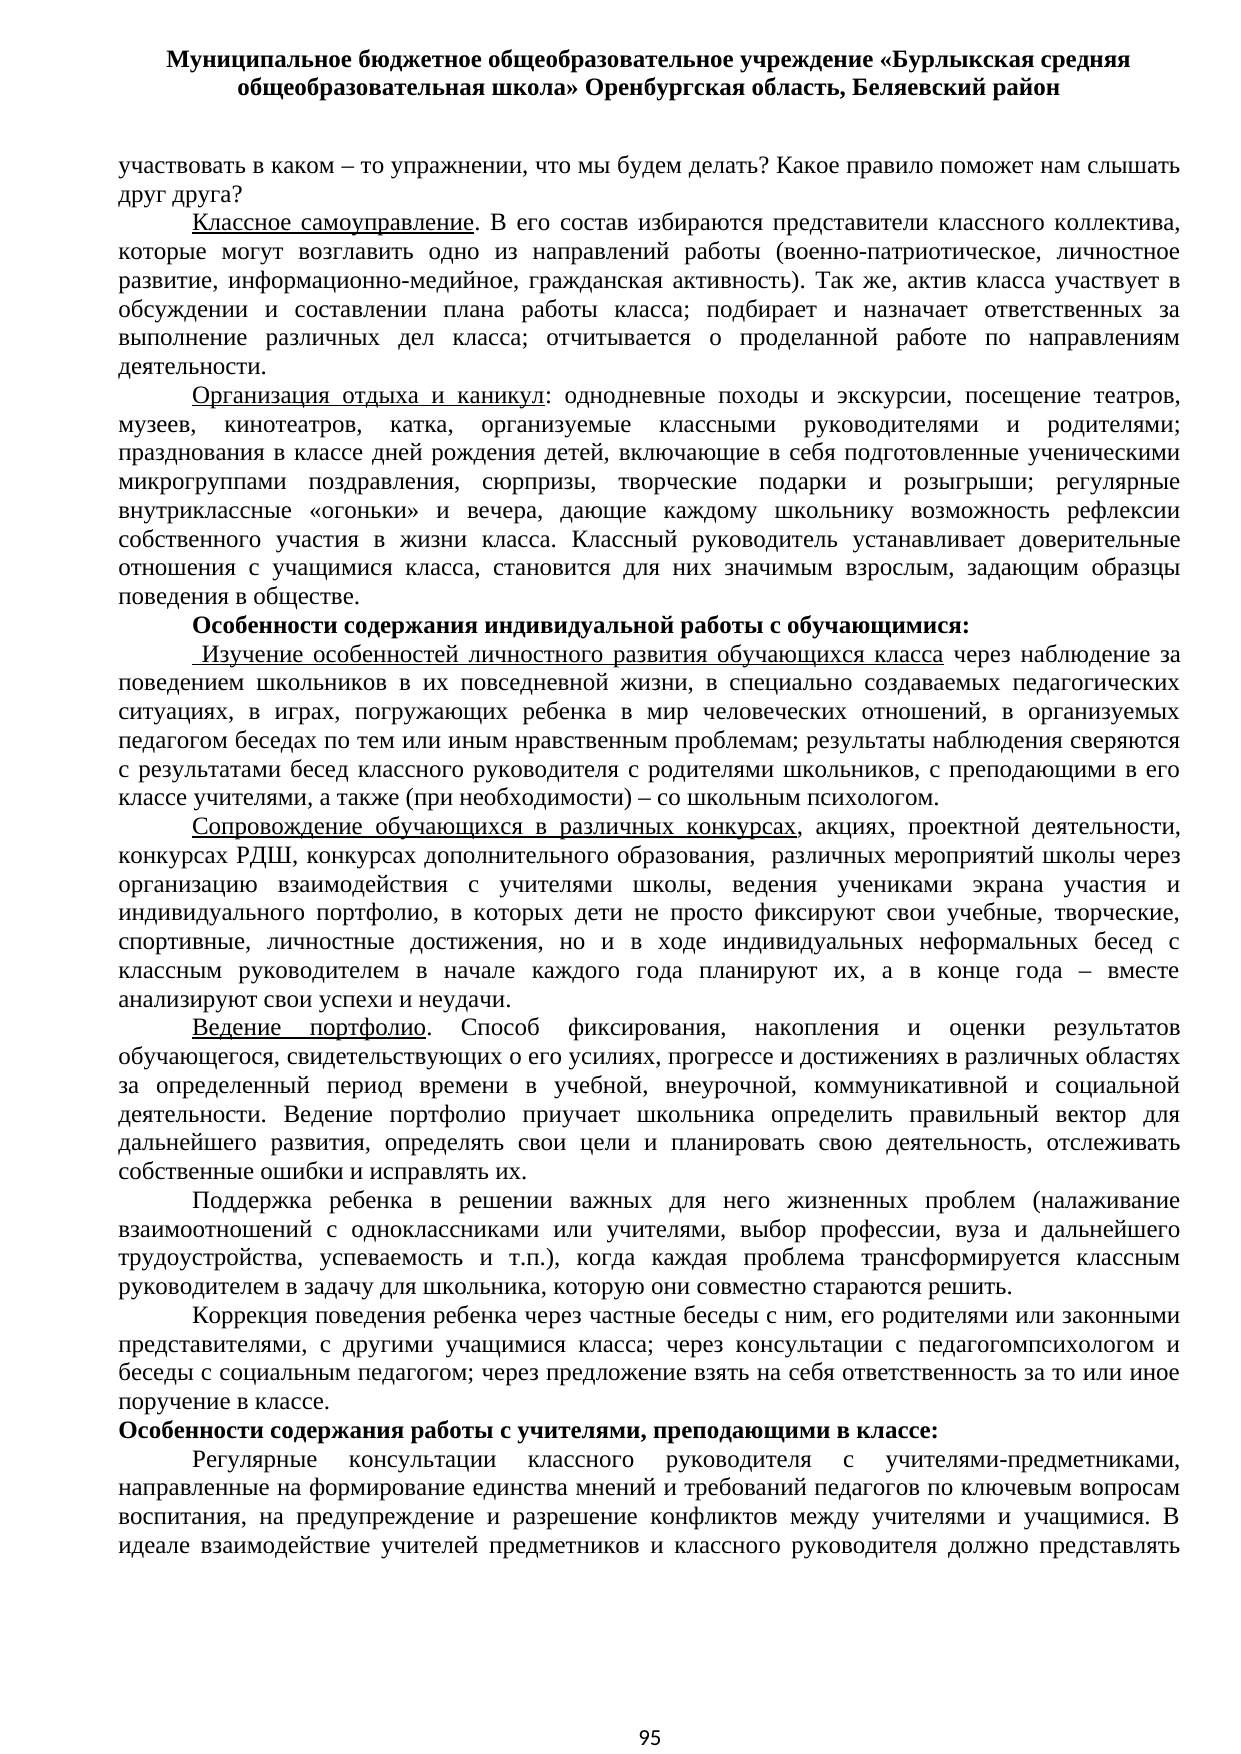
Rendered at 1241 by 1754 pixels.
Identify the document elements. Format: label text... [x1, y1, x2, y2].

text Особенности содержания индивидуальной работы с обучающимися: [118, 610, 1181, 639]
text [118, 150, 1181, 207]
text Организация отдыха и каникул: однодневные походы и экскурсии, посещение театров, музеев, кинотеатров, катка, организуемые классными руководителями и родителями; празднования в классе дней рождения детей, включающие в себя подготовленные ученическими микрогруппами поздравления, сюрпризы, творческие подарки и розыгрыши; регулярные внутриклассные «огоньки» и вечера, дающие каждому школьнику возможность рефлексии собственного участия в жизни класса. Классный руководитель устанавливает доверительные отношения с учащимися класса, становится для них значимым взрослым, задающим образцы поведения в обществе. [118, 380, 1181, 610]
text Сопровождение обучающихся в различных конкурсах, акциях, проектной деятельности, конкурсах РДШ, конкурсах дополнительного образования, различных мероприятий школы через организацию взаимодействия с учителями школы, ведения учениками экрана участия и индивидуального портфолио, в которых дети не просто фиксируют свои учебные, творческие, спортивные, личностные достижения, но и в ходе индивидуальных неформальных бесед с классным руководителем в начале каждого года планируют их, а в конце года – вместе анализируют свои успехи и неудачи. [118, 811, 1181, 1012]
text Особенности содержания работы с учителями, преподающими в классе: [118, 1415, 1181, 1444]
text Поддержка ребенка в решении важных для него жизненных проблем (налаживание взаимоотношений с одноклассниками или учителями, выбор профессии, вуза и дальнейшего трудоустройства, успеваемость и т.п.), когда каждая проблема трансформируется классным руководителем в задачу для школьника, которую они совместно стараются решить. [118, 1185, 1181, 1300]
text Классное самоуправление. В его состав избираются представители классного коллектива, которые могут возглавить одно из направлений работы (военно-патриотическое, личностное развитие, информационно-медийное, гражданская активность). Так же, актив класса участвует в обсуждении и составлении плана работы класса; подбирает и назначает ответственных за выполнение различных дел класса; отчитывается о проделанной работе по направлениям деятельности. [118, 207, 1181, 380]
text Изучение особенностей личностного развития обучающихся класса через наблюдение за поведением школьников в их повседневной жизни, в специально создаваемых педагогических ситуациях, в играх, погружающих ребенка в мир человеческих отношений, в организуемых педагогом беседах по тем или иным нравственным проблемам; результаты наблюдения сверяются с результатами бесед классного руководителя с родителями школьников, с преподающими в его классе учителями, а также (при необходимости) – со школьным психологом. [118, 639, 1181, 811]
text Коррекция поведения ребенка через частные беседы с ним, его родителями или законными представителями, с другими учащимися класса; через консультации с педагогомпсихологом и беседы с социальным педагогом; через предложение взять на себя ответственность за то или иное поручение в классе. [118, 1300, 1181, 1415]
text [118, 1444, 1181, 1559]
text Ведение портфолио. Способ фиксирования, накопления и оценки результатов обучающегося, свидетельствующих о его усилиях, прогрессе и достижениях в различных областях за определенный период времени в учебной, внеурочной, коммуникативной и социальной деятельности. Ведение портфолио приучает школьника определить правильный вектор для дальнейшего развития, определять свои цели и планировать свою деятельность, отслеживать собственные ошибки и исправлять их. [118, 1012, 1181, 1185]
